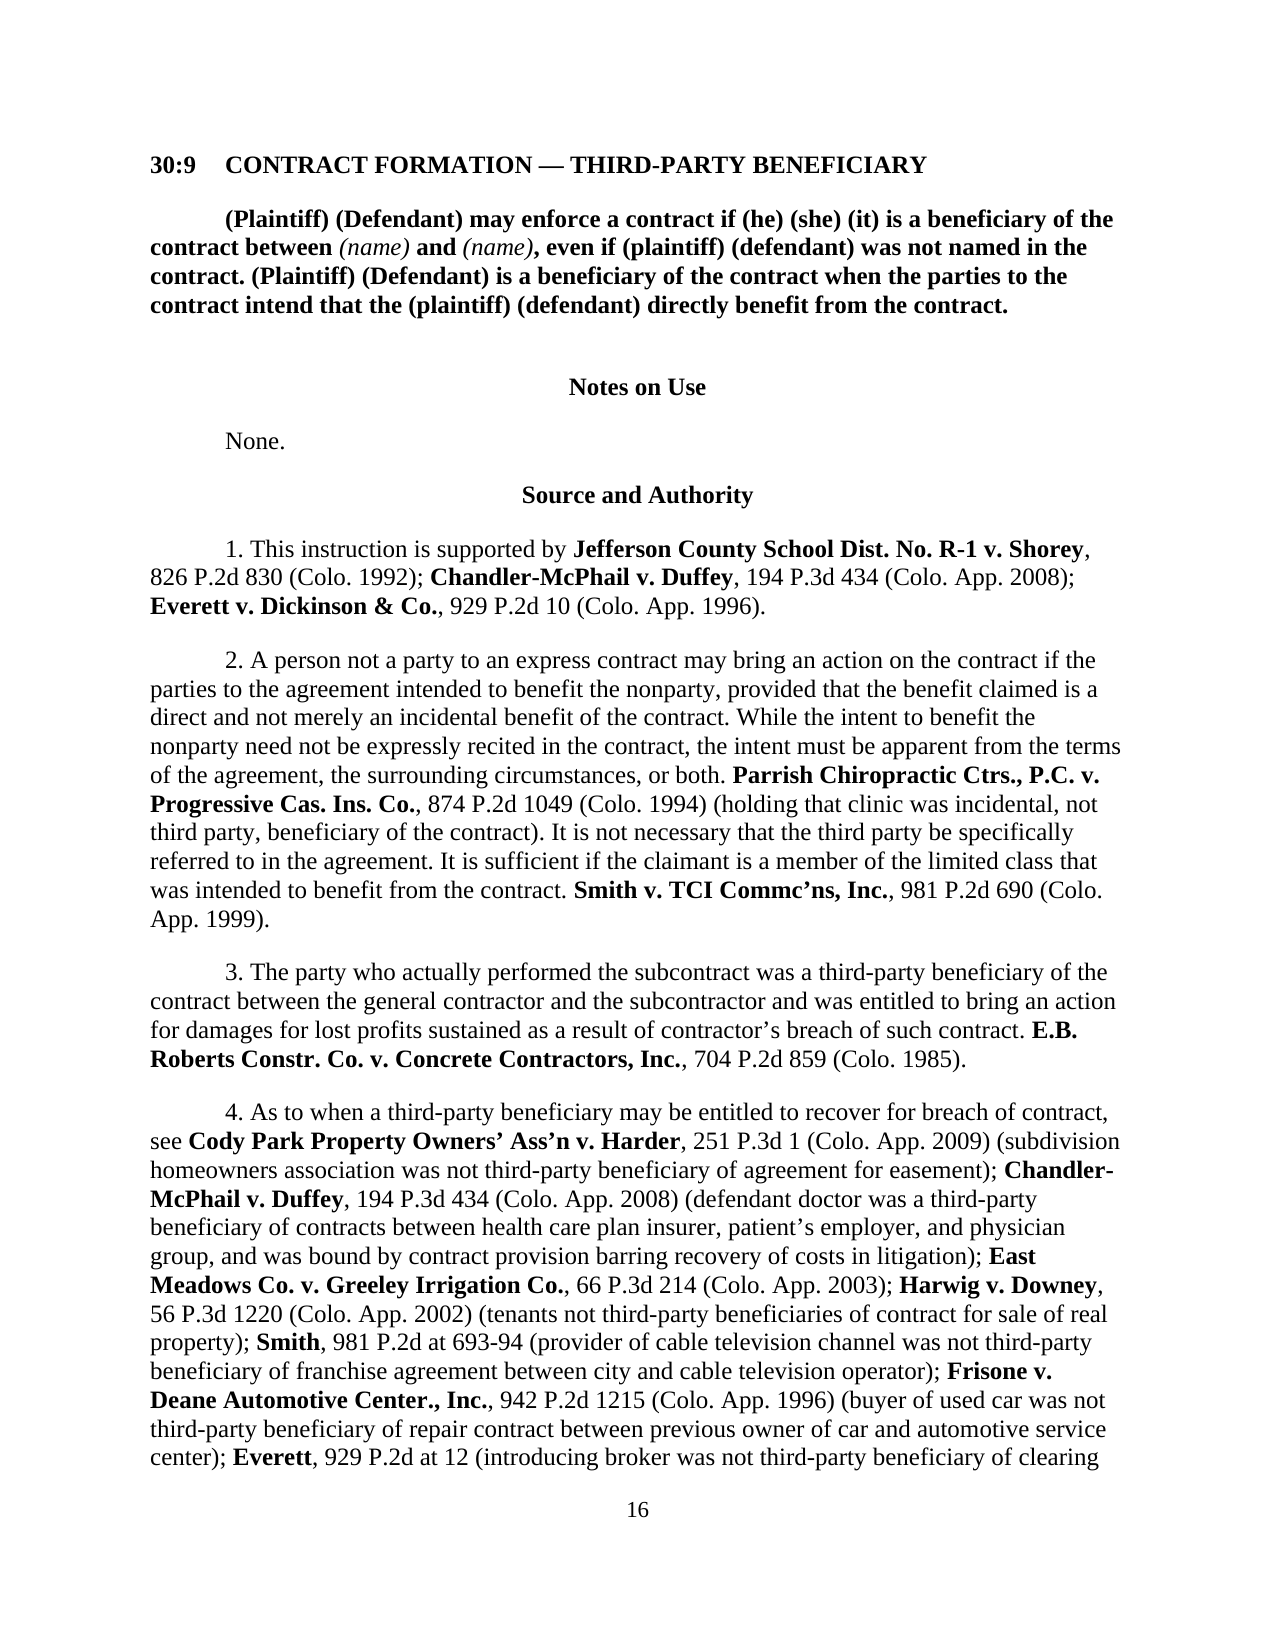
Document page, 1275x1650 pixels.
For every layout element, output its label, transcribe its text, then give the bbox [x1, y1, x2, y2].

text 3. The party who actually performed the subcontract was a third-party beneficiary of the contract between the general contractor and the subcontractor and was entitled to bring an action for damages for lost profits sustained as a result of contractor’s breach of such contract. E.B. Roberts Constr. Co. v. Concrete Contractors, Inc., 704 P.2d 859 (Colo. 1985). [150, 957, 1125, 1072]
text Notes on Use [150, 372, 1125, 401]
text None. [150, 426, 1125, 455]
text 2. A person not a party to an express contract may bring an action on the contract if the parties to the agreement intended to benefit the nonparty, provided that the benefit claimed is a direct and not merely an incidental benefit of the contract. While the intent to benefit the nonparty need not be expressly recited in the contract, the intent must be apparent from the terms of the agreement, the surrounding circumstances, or both. Parrish Chiropractic Ctrs., P.C. v. Progressive Cas. Ins. Co., 874 P.2d 1049 (Colo. 1994) (holding that clinic was incidental, not third party, beneficiary of the contract). It is not necessary that the third party be specifically referred to in the agreement. It is sufficient if the claimant is a member of the limited class that was intended to benefit from the contract. Smith v. TCI Commc’ns, Inc., 981 P.2d 690 (Colo. App. 1999). [150, 645, 1125, 932]
text (Plaintiff) (Defendant) may enforce a contract if (he) (she) (it) is a beneficiary of the contract between (name) and (name), even if (plaintiff) (defendant) was not named in the contract. (Plaintiff) (Defendant) is a beneficiary of the contract when the parties to the contract intend that the (plaintiff) (defendant) directly benefit from the contract. [150, 204, 1125, 319]
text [150, 1097, 1125, 1471]
text 30:9 CONTRACT FORMATION ― THIRD-PARTY BENEFICIARY [150, 150, 1125, 179]
text Source and Authority [150, 480, 1125, 509]
text 1. This instruction is supported by Jefferson County School Dist. No. R-1 v. Shorey, 826 P.2d 830 (Colo. 1992); Chandler-McPhail v. Duffey, 194 P.3d 434 (Colo. App. 2008); Everett v. Dickinson & Co., 929 P.2d 10 (Colo. App. 1996). [150, 534, 1125, 620]
